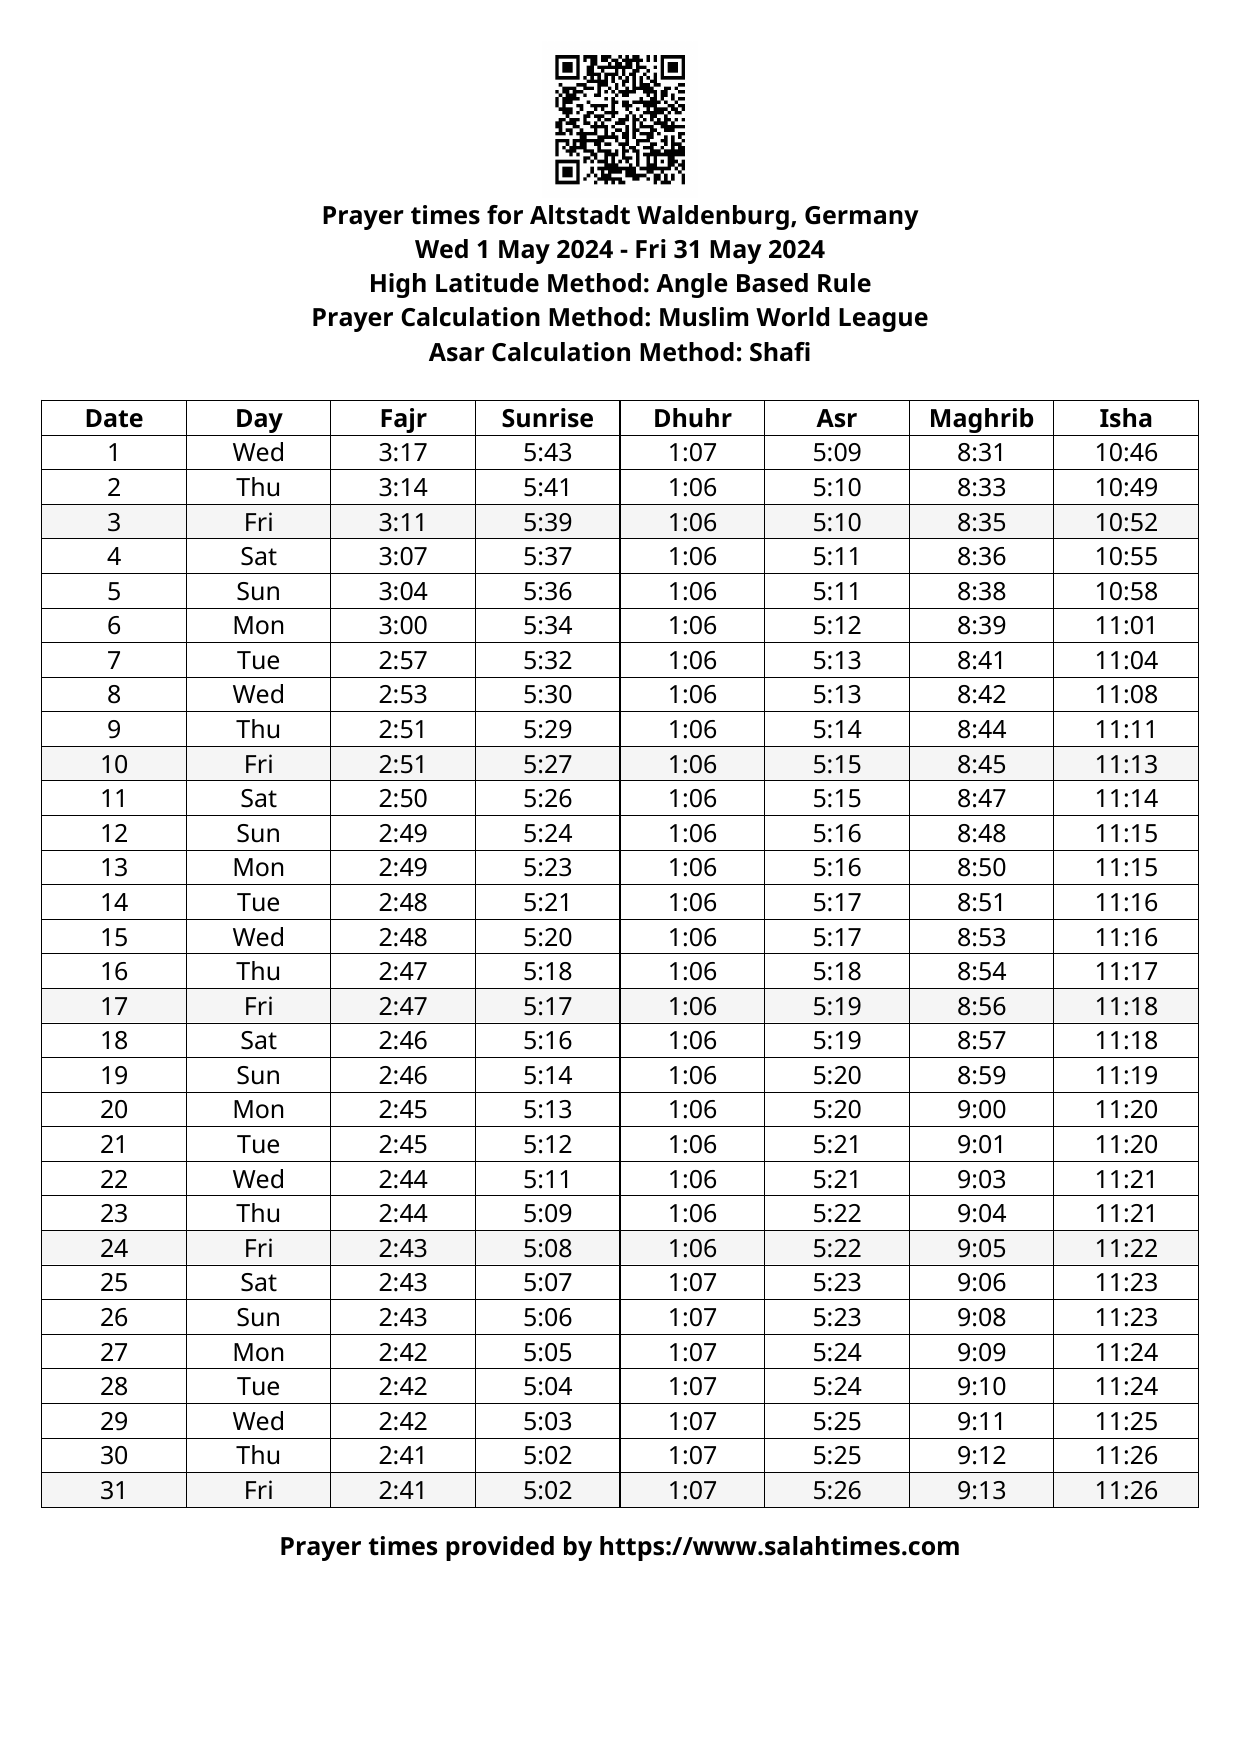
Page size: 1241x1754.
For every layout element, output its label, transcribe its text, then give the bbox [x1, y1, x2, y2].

table_cell 8:54 [910, 954, 1053, 988]
table_cell 8:59 [910, 1058, 1053, 1092]
table_cell Tue [187, 1369, 330, 1403]
table_cell 1:06 [621, 539, 764, 573]
table_cell Sun [187, 574, 330, 607]
table_cell 5:11 [765, 539, 909, 573]
table_cell 5:23 [476, 851, 619, 884]
table_cell 4 [42, 539, 186, 573]
table_cell Sat [187, 1024, 330, 1057]
table_cell 1:06 [621, 1196, 764, 1230]
table_cell 5:24 [765, 1369, 909, 1403]
table_cell Fri [187, 1473, 330, 1507]
table_cell 1:06 [621, 954, 764, 988]
table_cell 2:42 [331, 1335, 475, 1368]
table_cell 5:23 [765, 1300, 909, 1334]
table_cell 1:07 [621, 1473, 764, 1507]
table_cell 8:45 [910, 747, 1053, 780]
table_cell 8:51 [910, 885, 1053, 919]
table_cell Thu [187, 1439, 330, 1472]
table_header Maghrib [910, 401, 1053, 434]
table_cell 21 [42, 1127, 186, 1161]
table_cell 5 [42, 574, 186, 607]
table_cell 1:06 [621, 1231, 764, 1264]
table_cell 25 [42, 1266, 186, 1299]
table_cell 8:38 [910, 574, 1053, 607]
table_cell 11:24 [1054, 1335, 1198, 1368]
table_cell 11:14 [1054, 781, 1198, 815]
table_cell 23 [42, 1196, 186, 1230]
table_cell 9 [42, 712, 186, 746]
table_cell 5:02 [476, 1473, 619, 1507]
table_cell 5:29 [476, 712, 619, 746]
table_cell 5:11 [476, 1162, 619, 1195]
table_cell 3:00 [331, 609, 475, 642]
table_cell 5:13 [765, 643, 909, 677]
text High Latitude Method: Angle Based Rule [42, 266, 1198, 300]
table_cell 2:48 [331, 885, 475, 919]
table_cell 1:06 [621, 470, 764, 504]
table_cell 11:04 [1054, 643, 1198, 677]
table_cell 2:44 [331, 1196, 475, 1230]
table_cell 5:22 [765, 1196, 909, 1230]
table_cell 1:06 [621, 574, 764, 607]
table_cell 1:07 [621, 1369, 764, 1403]
table_cell 2:42 [331, 1404, 475, 1437]
table_cell 1:06 [621, 505, 764, 538]
table_cell 5:10 [765, 470, 909, 504]
table_cell 2:44 [331, 1162, 475, 1195]
table_cell 9:09 [910, 1335, 1053, 1368]
table_cell 3:04 [331, 574, 475, 607]
table_cell 1:07 [621, 436, 764, 469]
table_cell 5:07 [476, 1266, 619, 1299]
table_cell 8:57 [910, 1024, 1053, 1057]
table_cell 1:06 [621, 747, 764, 780]
table_cell 1:06 [621, 643, 764, 677]
table_cell 24 [42, 1231, 186, 1264]
table_cell 2:41 [331, 1439, 475, 1472]
table_cell 5:26 [765, 1473, 909, 1507]
table_cell 2:46 [331, 1058, 475, 1092]
table_cell Sun [187, 1300, 330, 1334]
table_cell 1:06 [621, 816, 764, 849]
table_cell 5:21 [476, 885, 619, 919]
table_cell 5:20 [476, 920, 619, 953]
table_cell 2:42 [331, 1369, 475, 1403]
table_cell 10 [42, 747, 186, 780]
table_cell 5:20 [765, 1093, 909, 1126]
table_cell 9:06 [910, 1266, 1053, 1299]
table_cell 1:06 [621, 1058, 764, 1092]
table_cell 5:04 [476, 1369, 619, 1403]
table_cell 3:07 [331, 539, 475, 573]
table_cell 1:06 [621, 1162, 764, 1195]
table_cell 10:46 [1054, 436, 1198, 469]
table_cell 1:06 [621, 989, 764, 1022]
table_cell 9:05 [910, 1231, 1053, 1264]
table_cell 2:46 [331, 1024, 475, 1057]
table_cell 11:22 [1054, 1231, 1198, 1264]
table_cell 26 [42, 1300, 186, 1334]
table_cell 11:15 [1054, 851, 1198, 884]
text Asar Calculation Method: Shafi [42, 334, 1198, 368]
table_cell 5:25 [765, 1439, 909, 1472]
table_cell 5:20 [765, 1058, 909, 1092]
table_cell Sat [187, 1266, 330, 1299]
table_cell 11 [42, 781, 186, 815]
table_cell 5:02 [476, 1439, 619, 1472]
table_cell 1:06 [621, 885, 764, 919]
table_header Date [42, 401, 186, 434]
table_cell 1:07 [621, 1335, 764, 1368]
table_cell 5:24 [765, 1335, 909, 1368]
table_cell 29 [42, 1404, 186, 1437]
table_cell 5:03 [476, 1404, 619, 1437]
table_cell 19 [42, 1058, 186, 1092]
table_cell 5:09 [765, 436, 909, 469]
table_cell 11:26 [1054, 1473, 1198, 1507]
table_cell 27 [42, 1335, 186, 1368]
table_cell 5:10 [765, 505, 909, 538]
table_cell 8:48 [910, 816, 1053, 849]
table_cell 9:11 [910, 1404, 1053, 1437]
table_cell 5:25 [765, 1404, 909, 1437]
table_cell 5:41 [476, 470, 619, 504]
table_header Day [187, 401, 330, 434]
table_cell 5:14 [476, 1058, 619, 1092]
table_cell 3:14 [331, 470, 475, 504]
table_cell Thu [187, 954, 330, 988]
table_cell 5:17 [765, 920, 909, 953]
table_cell Sun [187, 816, 330, 849]
table_cell 2:43 [331, 1231, 475, 1264]
table_cell 20 [42, 1093, 186, 1126]
table_cell 5:11 [765, 574, 909, 607]
text Wed 1 May 2024 - Fri 31 May 2024 [42, 232, 1198, 266]
table_cell 1:07 [621, 1439, 764, 1472]
table_cell 8:50 [910, 851, 1053, 884]
table_cell 2:49 [331, 816, 475, 849]
table_cell 8:31 [910, 436, 1053, 469]
table_cell 11:08 [1054, 678, 1198, 711]
table_cell 5:13 [765, 678, 909, 711]
table_cell 7 [42, 643, 186, 677]
table_cell Thu [187, 1196, 330, 1230]
table_cell 2:47 [331, 954, 475, 988]
table_cell 5:21 [765, 1127, 909, 1161]
table_cell 5:08 [476, 1231, 619, 1264]
table_cell 1:06 [621, 1093, 764, 1126]
table_cell 15 [42, 920, 186, 953]
table_cell 12 [42, 816, 186, 849]
table_cell 11:16 [1054, 920, 1198, 953]
table_cell 8:53 [910, 920, 1053, 953]
table_cell Thu [187, 470, 330, 504]
table_cell Fri [187, 505, 330, 538]
table_cell 13 [42, 851, 186, 884]
table_cell Fri [187, 989, 330, 1022]
table_cell 8:56 [910, 989, 1053, 1022]
table_cell 2:43 [331, 1266, 475, 1299]
table_cell 5:17 [765, 885, 909, 919]
table_cell 5:16 [765, 851, 909, 884]
table_cell 5:36 [476, 574, 619, 607]
table_cell 5:12 [476, 1127, 619, 1161]
table_cell 11:24 [1054, 1369, 1198, 1403]
table_cell 11:19 [1054, 1058, 1198, 1092]
table_cell 2:45 [331, 1093, 475, 1126]
table_cell 2:57 [331, 643, 475, 677]
table_cell 8:42 [910, 678, 1053, 711]
table_cell 5:15 [765, 747, 909, 780]
table_cell 11:13 [1054, 747, 1198, 780]
table_cell 11:16 [1054, 885, 1198, 919]
table_cell 9:04 [910, 1196, 1053, 1230]
table_cell 1:06 [621, 609, 764, 642]
table_cell 11:20 [1054, 1127, 1198, 1161]
table_header Asr [765, 401, 909, 434]
table_cell Mon [187, 1093, 330, 1126]
table_cell Tue [187, 643, 330, 677]
table_header Fajr [331, 401, 475, 434]
table_cell 5:16 [765, 816, 909, 849]
table_cell 1:06 [621, 678, 764, 711]
table_cell 5:23 [765, 1266, 909, 1299]
table_cell Tue [187, 1127, 330, 1161]
table_cell 2:45 [331, 1127, 475, 1161]
table_cell 9:13 [910, 1473, 1053, 1507]
table_cell 11:01 [1054, 609, 1198, 642]
table_cell 8:33 [910, 470, 1053, 504]
table_cell 8:39 [910, 609, 1053, 642]
table_cell Mon [187, 851, 330, 884]
table_cell Sat [187, 539, 330, 573]
table_cell Mon [187, 609, 330, 642]
table_cell 9:12 [910, 1439, 1053, 1472]
table_cell 5:43 [476, 436, 619, 469]
table_cell 11:23 [1054, 1266, 1198, 1299]
table_cell 2 [42, 470, 186, 504]
table_header Sunrise [476, 401, 619, 434]
table_cell Fri [187, 1231, 330, 1264]
table_cell 10:58 [1054, 574, 1198, 607]
table_cell 2:41 [331, 1473, 475, 1507]
table_cell 2:48 [331, 920, 475, 953]
table_cell 5:17 [476, 989, 619, 1022]
table_cell 11:11 [1054, 712, 1198, 746]
table_cell 10:55 [1054, 539, 1198, 573]
table_cell 11:18 [1054, 1024, 1198, 1057]
table_header Isha [1054, 401, 1198, 434]
table_cell Mon [187, 1335, 330, 1368]
table_cell 11:17 [1054, 954, 1198, 988]
text Prayer times provided by https://www.salahtimes.com [42, 1528, 1198, 1563]
table_cell 5:14 [765, 712, 909, 746]
table_cell 5:13 [476, 1093, 619, 1126]
table_cell 5:34 [476, 609, 619, 642]
table_cell 2:50 [331, 781, 475, 815]
table_cell 11:21 [1054, 1162, 1198, 1195]
table_cell 1 [42, 436, 186, 469]
table_cell 28 [42, 1369, 186, 1403]
table_cell 5:06 [476, 1300, 619, 1334]
table_cell Sat [187, 781, 330, 815]
table_cell Wed [187, 436, 330, 469]
table_cell 11:15 [1054, 816, 1198, 849]
table_cell 5:24 [476, 816, 619, 849]
table_cell 16 [42, 954, 186, 988]
table_cell 5:19 [765, 989, 909, 1022]
picture [542, 41, 699, 198]
table_cell 8:44 [910, 712, 1053, 746]
table_cell 10:52 [1054, 505, 1198, 538]
table_cell 5:15 [765, 781, 909, 815]
table_cell 2:51 [331, 747, 475, 780]
table_cell 11:23 [1054, 1300, 1198, 1334]
table_cell 5:19 [765, 1024, 909, 1057]
table_cell Fri [187, 747, 330, 780]
table_cell 8:35 [910, 505, 1053, 538]
table_cell 9:08 [910, 1300, 1053, 1334]
table_cell 8:41 [910, 643, 1053, 677]
table_cell 10:49 [1054, 470, 1198, 504]
table_cell 1:06 [621, 781, 764, 815]
table_cell 9:01 [910, 1127, 1053, 1161]
table_cell 5:18 [765, 954, 909, 988]
table_cell 5:26 [476, 781, 619, 815]
table_cell 2:43 [331, 1300, 475, 1334]
table_cell 2:51 [331, 712, 475, 746]
table_cell 3:11 [331, 505, 475, 538]
table_cell 5:22 [765, 1231, 909, 1264]
table_cell 22 [42, 1162, 186, 1195]
table_cell 11:25 [1054, 1404, 1198, 1437]
table_cell Wed [187, 1404, 330, 1437]
table_cell 5:32 [476, 643, 619, 677]
table_cell 5:30 [476, 678, 619, 711]
table_cell 9:00 [910, 1093, 1053, 1126]
table_cell 5:12 [765, 609, 909, 642]
table_cell Wed [187, 920, 330, 953]
table_cell 1:07 [621, 1404, 764, 1437]
table_cell Wed [187, 1162, 330, 1195]
text Prayer times for Altstadt Waldenburg, Germany [42, 198, 1198, 232]
table_cell 1:07 [621, 1300, 764, 1334]
table_cell 5:21 [765, 1162, 909, 1195]
table_cell 9:03 [910, 1162, 1053, 1195]
table_cell 5:18 [476, 954, 619, 988]
table_cell 2:53 [331, 678, 475, 711]
table_cell 6 [42, 609, 186, 642]
table_cell 9:10 [910, 1369, 1053, 1403]
table_cell 1:07 [621, 1266, 764, 1299]
table_cell 1:06 [621, 851, 764, 884]
table_cell Sun [187, 1058, 330, 1092]
table_header Dhuhr [621, 401, 764, 434]
table_cell 11:18 [1054, 989, 1198, 1022]
table_cell Thu [187, 712, 330, 746]
table_cell 8:47 [910, 781, 1053, 815]
table_cell 11:26 [1054, 1439, 1198, 1472]
table_cell 1:06 [621, 1024, 764, 1057]
table_cell 3:17 [331, 436, 475, 469]
text Prayer Calculation Method: Muslim World League [42, 300, 1198, 334]
table_cell Wed [187, 678, 330, 711]
table_cell 14 [42, 885, 186, 919]
table_cell 11:21 [1054, 1196, 1198, 1230]
table_cell 1:06 [621, 1127, 764, 1161]
table_cell Tue [187, 885, 330, 919]
table_cell 8 [42, 678, 186, 711]
table_cell 2:49 [331, 851, 475, 884]
table_cell 11:20 [1054, 1093, 1198, 1126]
table_cell 1:06 [621, 920, 764, 953]
table_cell 5:16 [476, 1024, 619, 1057]
table_cell 5:39 [476, 505, 619, 538]
table_cell 5:37 [476, 539, 619, 573]
table_cell 30 [42, 1439, 186, 1472]
table_cell 2:47 [331, 989, 475, 1022]
table_cell 5:09 [476, 1196, 619, 1230]
table_cell 17 [42, 989, 186, 1022]
table_cell 5:27 [476, 747, 619, 780]
table_cell 3 [42, 505, 186, 538]
table_cell 1:06 [621, 712, 764, 746]
table_cell 5:05 [476, 1335, 619, 1368]
table_cell 8:36 [910, 539, 1053, 573]
table_cell 31 [42, 1473, 186, 1507]
table_cell 18 [42, 1024, 186, 1057]
